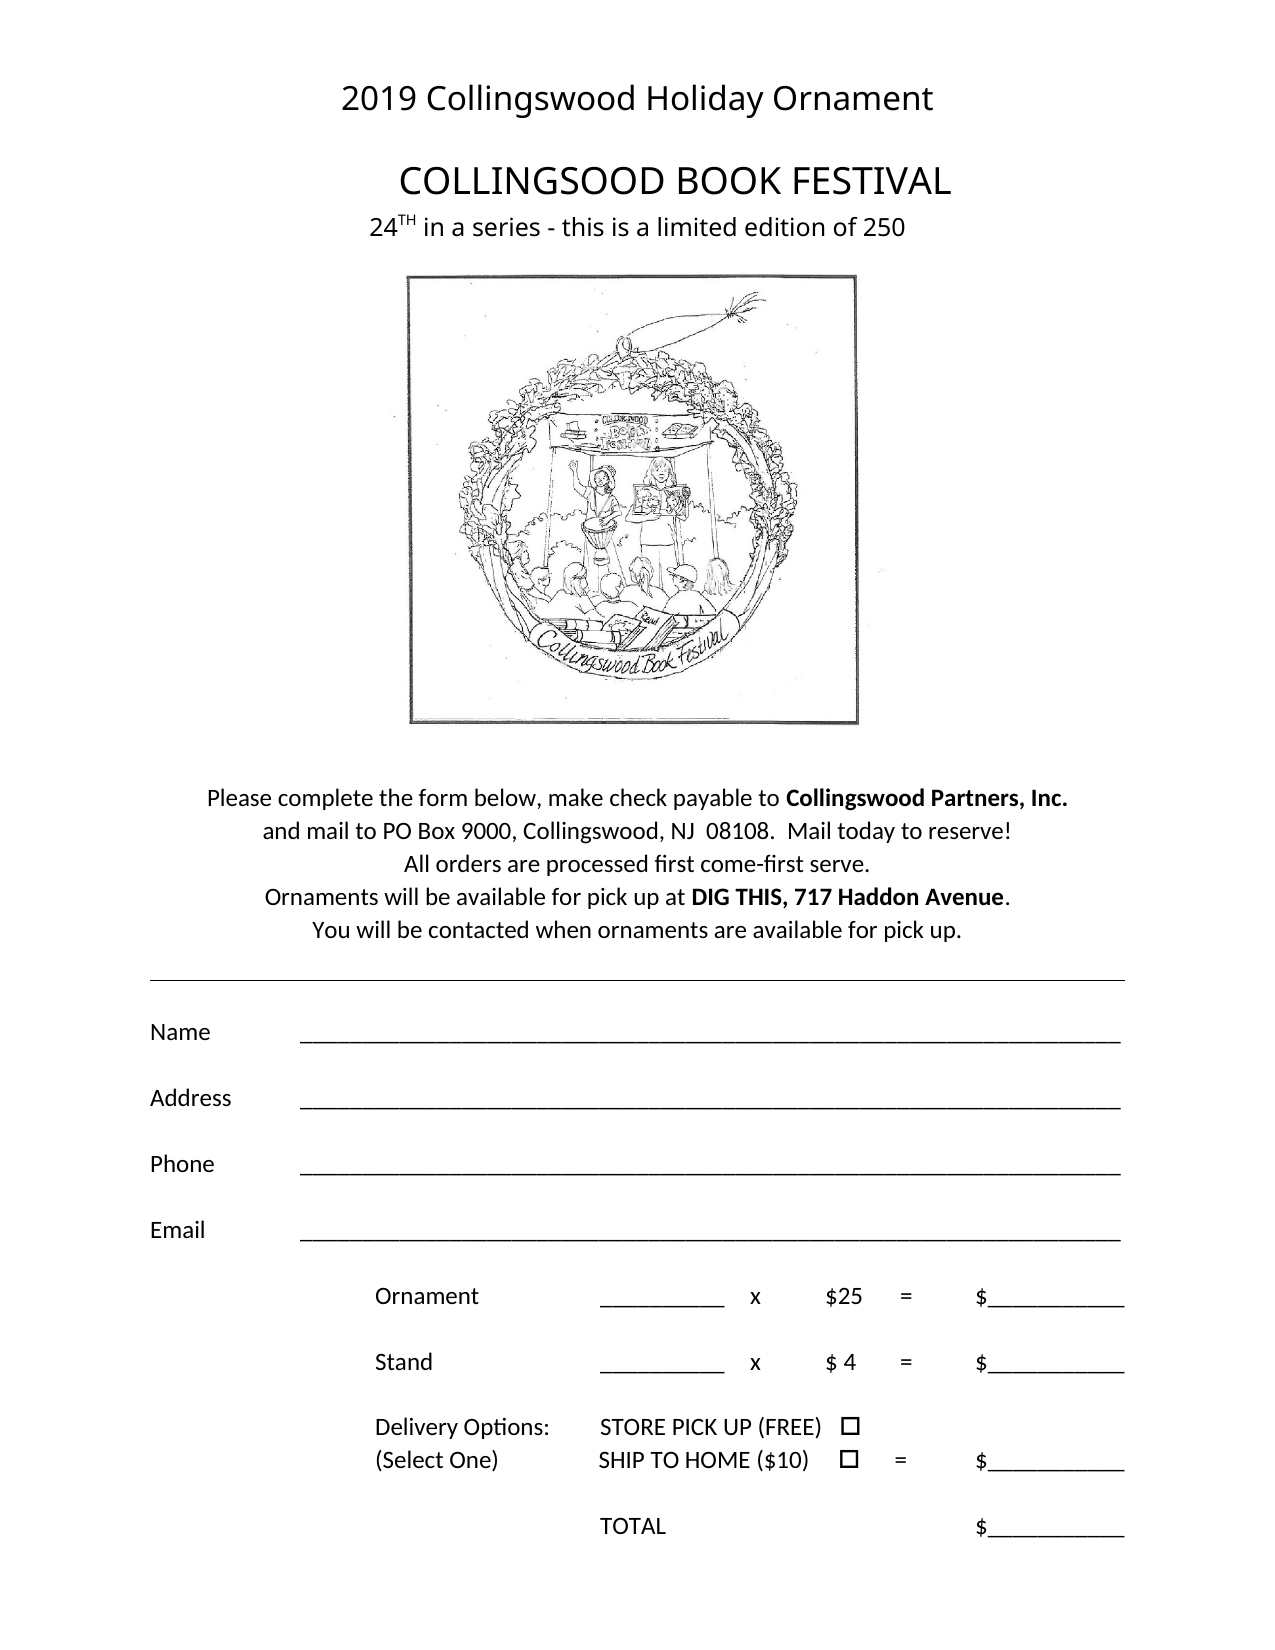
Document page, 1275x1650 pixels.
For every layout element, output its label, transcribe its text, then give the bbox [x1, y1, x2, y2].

text Ornaments will be available for pick up at DIG THIS, 717 Haddon Avenue. You will be contacted when ornaments are available for pick up. [150, 881, 1125, 945]
text Address __________________________________________________________________ [150, 1082, 1125, 1113]
text Ornament __________ x $25 = $___________ [150, 1280, 1125, 1310]
text Delivery Options: STORE PICK UP (FREE) [150, 1412, 1125, 1442]
text Email __________________________________________________________________ [150, 1214, 1125, 1244]
picture [368, 246, 907, 744]
text Name __________________________________________________________________ [150, 1017, 1125, 1047]
text Stand __________ x $ 4 = $___________ [150, 1346, 1125, 1376]
text Please complete the form below, make check payable to Collingswood Partners, Inc. [150, 782, 1125, 813]
text (Select One) SHIP TO HOME ($10) = $___________ [150, 1444, 1125, 1475]
text Phone __________________________________________________________________ [150, 1148, 1125, 1179]
text 2019 Collingswood Holiday Ornament [150, 75, 1125, 120]
text and mail to PO Box 9000, Collingswood, NJ 08108. Mail today to reserve! [150, 815, 1125, 846]
text COLLINGSOOD BOOK FESTIVAL [150, 154, 1125, 205]
text TOTAL $___________ [150, 1510, 1125, 1541]
text All orders are processed first come-first serve. [150, 848, 1125, 879]
text 24TH in a series - this is a limited edition of 250 [150, 209, 1125, 243]
